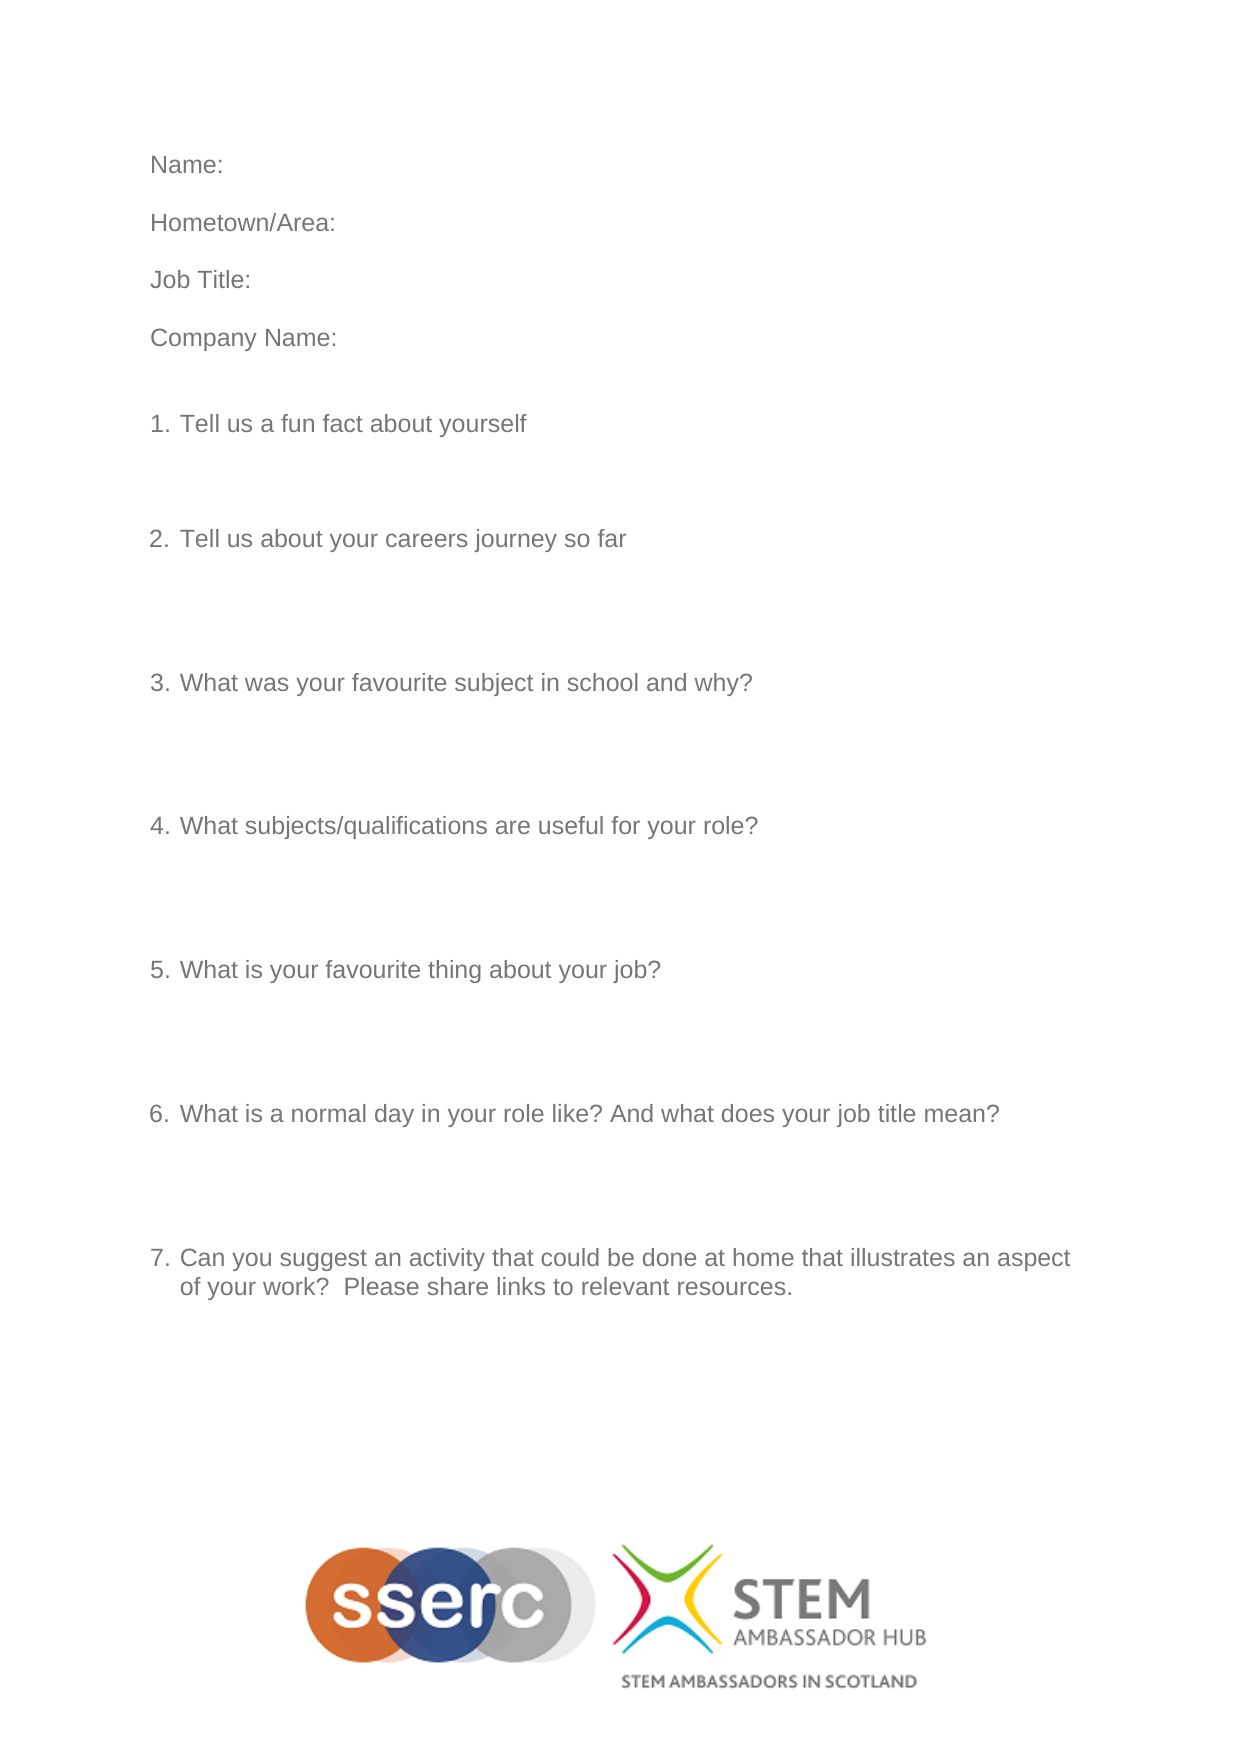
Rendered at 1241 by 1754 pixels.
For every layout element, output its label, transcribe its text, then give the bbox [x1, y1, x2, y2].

list What was your favourite subject in school and why? [150, 667, 1090, 696]
text Job Title: [150, 265, 1090, 294]
text Hometown/Area: [150, 207, 1090, 236]
list Can you suggest an activity that could be done at home that illustrates an aspect of your work? Please share links to relevant resources. [150, 1243, 1090, 1301]
list What subjects/qualifications are useful for your role? [150, 811, 1090, 840]
list What is a normal day in your role like? And what does your job title mean? [149, 1099, 1090, 1127]
text Company Name: [150, 322, 1090, 351]
list Tell us about your careers journey so far [149, 524, 1090, 552]
list What is your favourite thing about your job? [150, 955, 1090, 984]
text Name: [150, 150, 1090, 179]
list Tell us a fun fact about yourself [150, 409, 1090, 437]
picture [296, 1534, 940, 1713]
